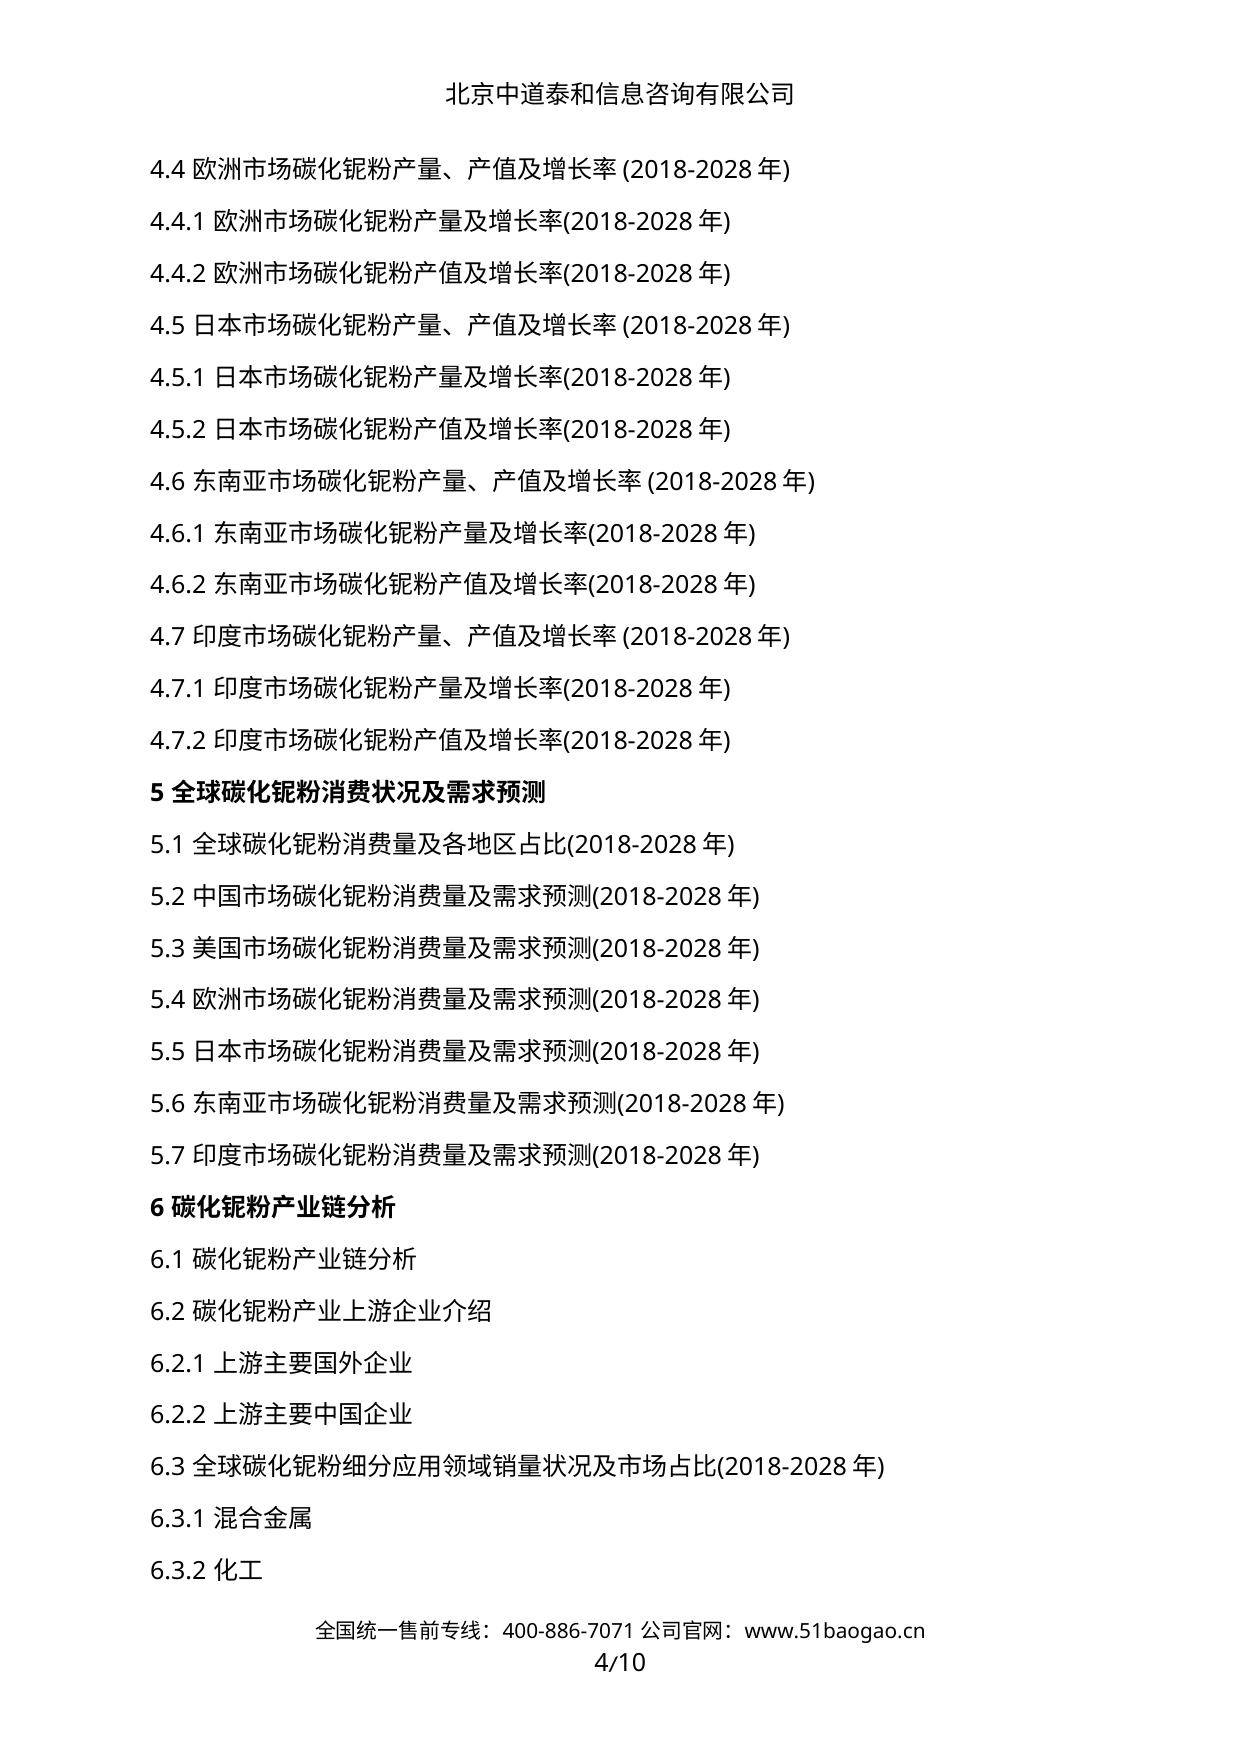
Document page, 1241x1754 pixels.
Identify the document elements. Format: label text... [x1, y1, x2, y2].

text 5.3 美国市场碳化铌粉消费量及需求预测(2018-2028年) [150, 928, 1090, 964]
text 4.6 东南亚市场碳化铌粉产量、产值及增长率 (2018-2028年) [150, 461, 1090, 497]
text 4.5.1 日本市场碳化铌粉产量及增长率(2018-2028年) [150, 357, 1090, 394]
text 6.2.1 上游主要国外企业 [150, 1343, 1090, 1379]
text 5.2 中国市场碳化铌粉消费量及需求预测(2018-2028年) [150, 876, 1090, 912]
text 6.3 全球碳化铌粉细分应用领域销量状况及市场占比(2018-2028年) [150, 1447, 1090, 1483]
text 5.5 日本市场碳化铌粉消费量及需求预测(2018-2028年) [150, 1032, 1090, 1068]
text 5.4 欧洲市场碳化铌粉消费量及需求预测(2018-2028年) [150, 980, 1090, 1016]
text 4.4 欧洲市场碳化铌粉产量、产值及增长率 (2018-2028年) [150, 150, 1090, 186]
text 5.6 东南亚市场碳化铌粉消费量及需求预测(2018-2028年) [150, 1084, 1090, 1120]
text 5 全球碳化铌粉消费状况及需求预测 [150, 772, 1090, 809]
text 4.7.1 印度市场碳化铌粉产量及增长率(2018-2028年) [150, 669, 1090, 705]
text 6.2.2 上游主要中国企业 [150, 1395, 1090, 1431]
text 5.7 印度市场碳化铌粉消费量及需求预测(2018-2028年) [150, 1136, 1090, 1172]
text 4.5.2 日本市场碳化铌粉产值及增长率(2018-2028年) [150, 409, 1090, 446]
text 4.7 印度市场碳化铌粉产量、产值及增长率 (2018-2028年) [150, 617, 1090, 653]
text 4.5 日本市场碳化铌粉产量、产值及增长率 (2018-2028年) [150, 306, 1090, 342]
text 4.6.2 东南亚市场碳化铌粉产值及增长率(2018-2028年) [150, 565, 1090, 601]
text 6.1 碳化铌粉产业链分析 [150, 1239, 1090, 1276]
text 4.4.2 欧洲市场碳化铌粉产值及增长率(2018-2028年) [150, 254, 1090, 290]
text 6 碳化铌粉产业链分析 [150, 1187, 1090, 1224]
text 6.3.1 混合金属 [150, 1499, 1090, 1535]
text 4.7.2 印度市场碳化铌粉产值及增长率(2018-2028年) [150, 721, 1090, 757]
text 5.1 全球碳化铌粉消费量及各地区占比(2018-2028年) [150, 824, 1090, 861]
text 6.3.2 化工 [150, 1551, 1090, 1587]
text 6.2 碳化铌粉产业上游企业介绍 [150, 1291, 1090, 1327]
text 4.6.1 东南亚市场碳化铌粉产量及增长率(2018-2028年) [150, 513, 1090, 549]
text 4.4.1 欧洲市场碳化铌粉产量及增长率(2018-2028年) [150, 202, 1090, 238]
